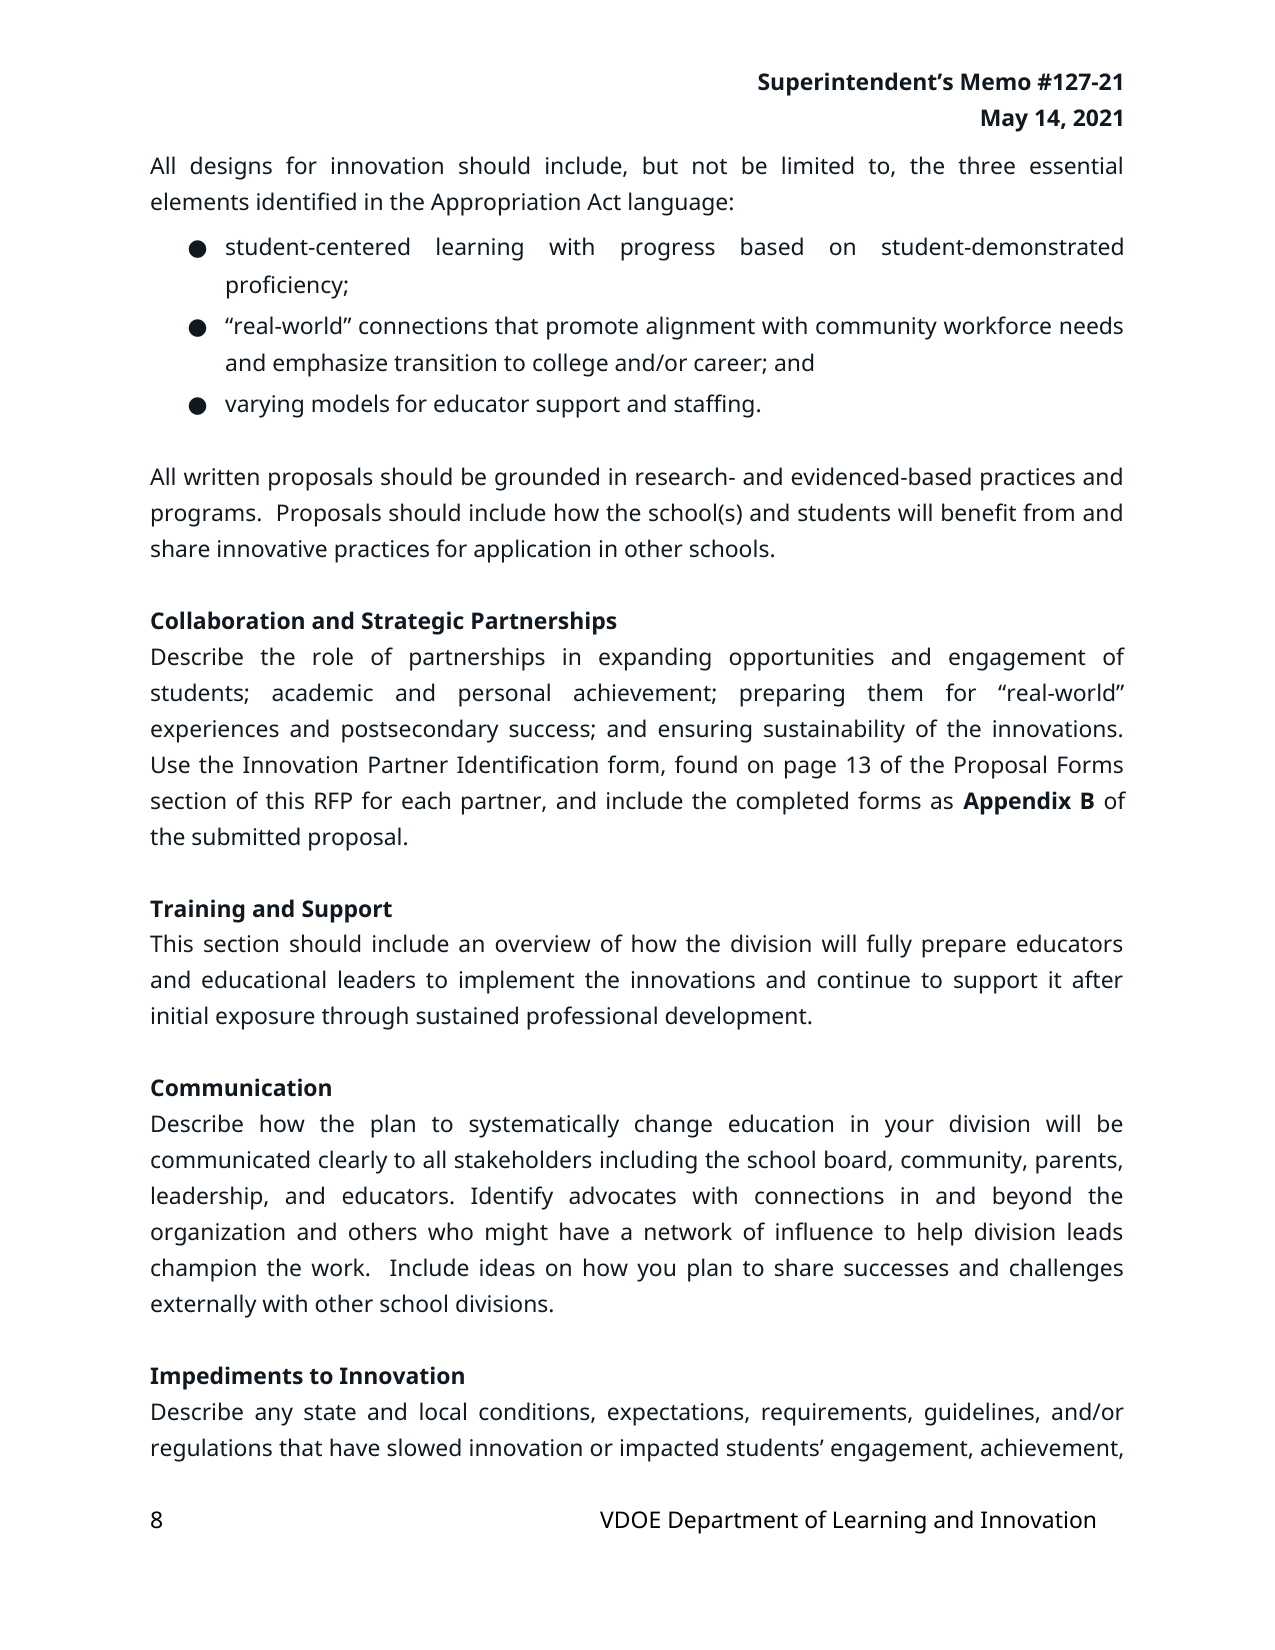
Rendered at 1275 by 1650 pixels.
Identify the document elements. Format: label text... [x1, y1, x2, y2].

list varying models for educator support and staffing. [187, 378, 1125, 425]
text Communication [150, 1072, 1125, 1103]
text Collaboration and Strategic Partnerships [150, 605, 1125, 636]
text Describe how the plan to systematically change education in your division will be communicated clearly to all stakeholders including the school board, community, parents, leadership, and educators. Identify advocates with connections in and beyond the organization and others who might have a network of influence to help division leads champion the work. Include ideas on how you plan to share successes and challenges externally with other school divisions. [150, 1108, 1125, 1319]
text All written proposals should be grounded in research- and evidenced-based practices and programs. Proposals should include how the school(s) and students will benefit from and share innovative practices for application in other schools. [150, 461, 1125, 564]
text Training and Support [150, 892, 1125, 924]
list student-centered learning with progress based on student-demonstrated proficiency; [187, 222, 1125, 300]
text This section should include an overview of how the division will fully prepare educators and educational leaders to implement the innovations and continue to support it after initial exposure through sustained professional development. [150, 928, 1125, 1032]
text Describe the role of partnerships in expanding opportunities and engagement of students; academic and personal achievement; preparing them for “real-world” experiences and postsecondary success; and ensuring sustainability of the innovations. Use the Innovation Partner Identification form, found on page 13 of the Proposal Forms section of this RFP for each partner, and include the completed forms as Appendix B of the submitted proposal. [150, 641, 1125, 852]
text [150, 1396, 1125, 1463]
text Impediments to Innovation [150, 1360, 1125, 1391]
list “real-world” connections that promote alignment with community workforce needs and emphasize transition to college and/or career; and [187, 300, 1125, 378]
text All designs for innovation should include, but not be limited to, the three essential elements identified in the Appropriation Act language: [150, 150, 1125, 217]
